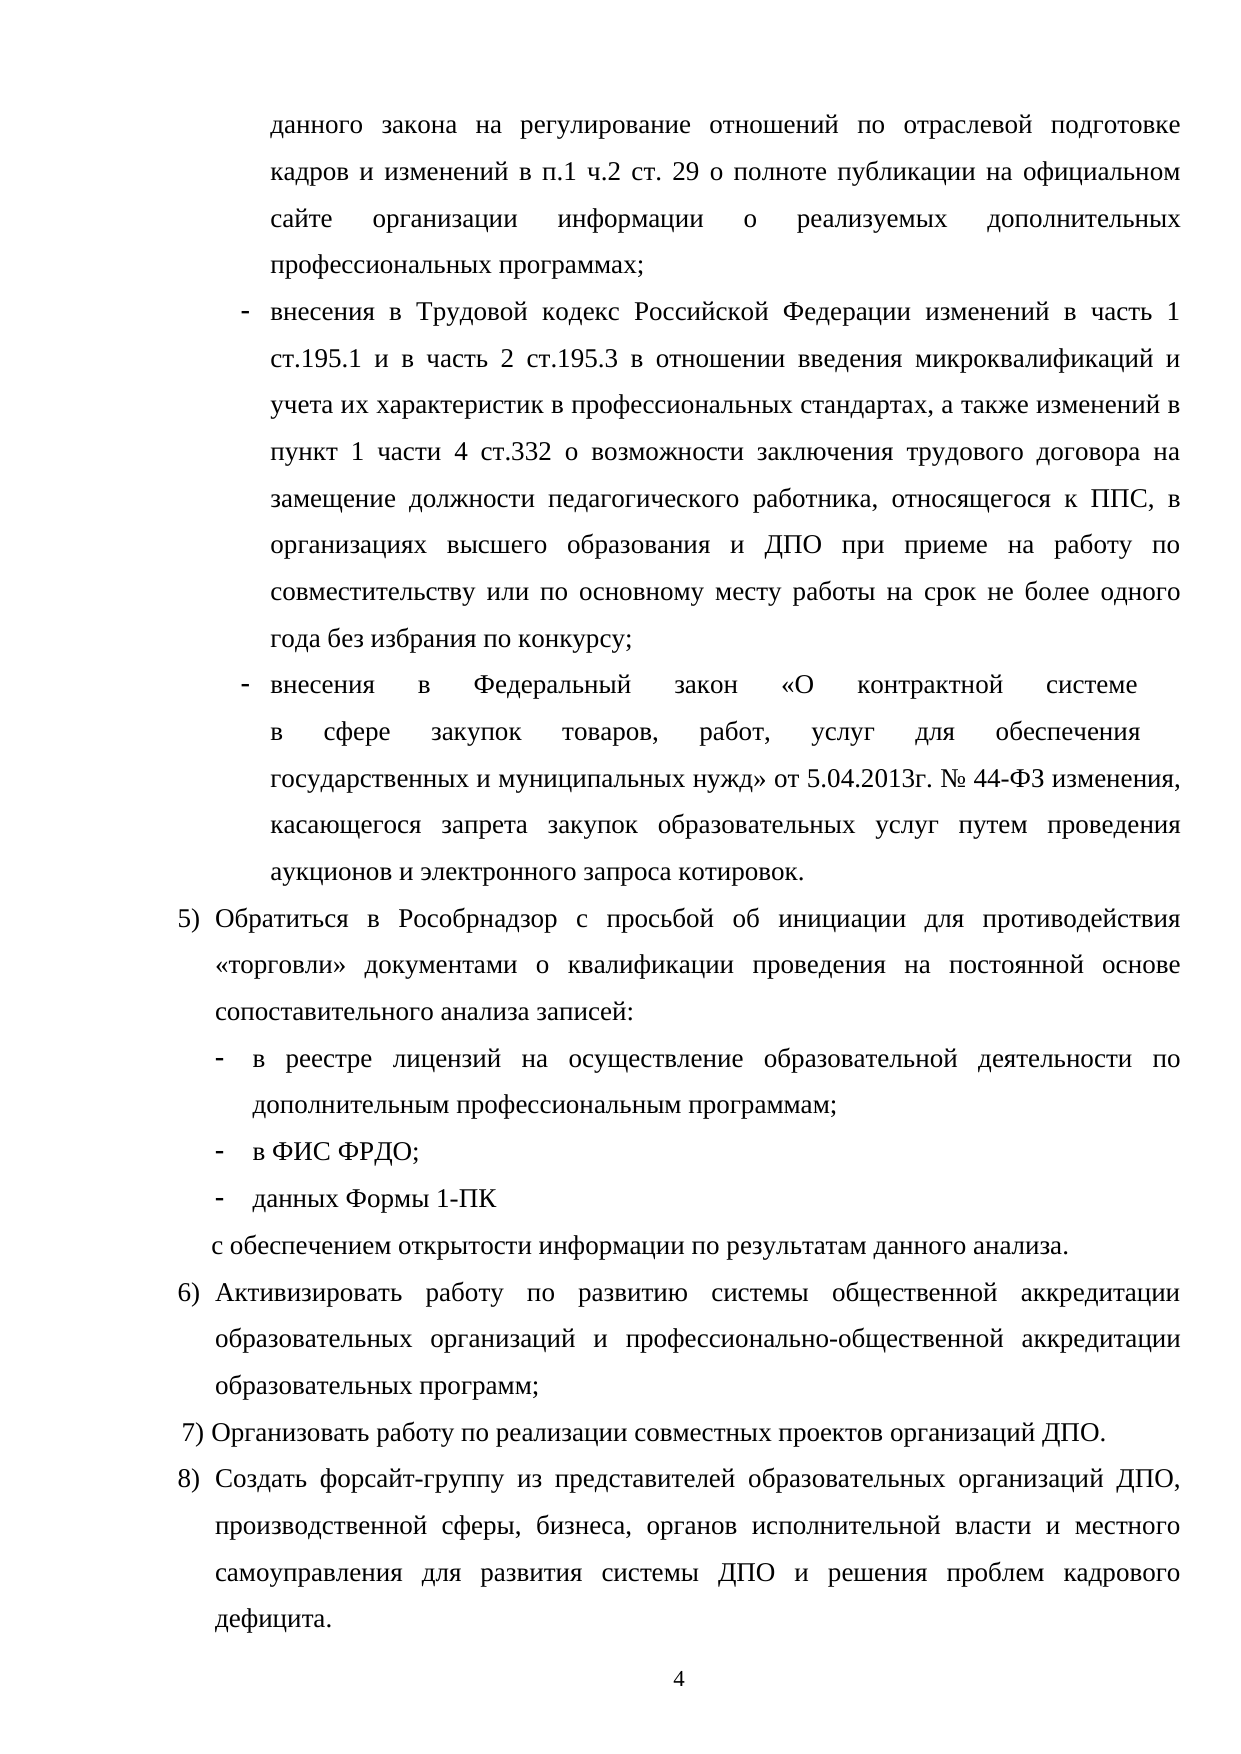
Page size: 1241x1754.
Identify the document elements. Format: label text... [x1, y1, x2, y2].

list Обратиться в Рособрнадзор с просьбой об инициации для противодействия «торговли» документами о квалификации проведения на постоянной основе сопоставительного анализа записей: [177, 902, 1182, 1026]
list Активизировать работу по развитию системы общественной аккредитации образовательных организаций и профессионально-общественной аккредитации образовательных программ; [177, 1276, 1182, 1400]
list Создать форсайт-группу из представителей образовательных организаций ДПО, производственной сферы, бизнеса, органов исполнительной власти и местного самоуправления для развития системы ДПО и решения проблем кадрового дефицита. [177, 1462, 1182, 1633]
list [241, 108, 1182, 279]
list внесения в Трудовой кодекс Российской Федерации изменений в часть 1 ст.195.1 и в часть 2 ст.195.3 в отношении введения микроквалификаций и учета их характеристик в профессиональных стандартах, а также изменений в пункт 1 части 4 ст.332 о возможности заключения трудового договора на замещение должности педагогического работника, относящегося к ППС, в организациях высшего образования и ДПО при приеме на работу по совместительству или по основному месту работы на срок не более одного года без избрания по конкурсу; [241, 295, 1182, 653]
list в ФИС ФРДО; [215, 1135, 1182, 1167]
list данных Формы 1-ПК [215, 1182, 1182, 1213]
text с обеспечением открытости информации по результатам данного анализа. [167, 1229, 1182, 1260]
list внесения в Федеральный закон «О контрактной системе в сфере закупок товаров, работ, услуг для обеспечения государственных и муниципальных нужд» от 5.04.2013г. № 44-ФЗ изменения, касающегося запрета закупок образовательных услуг путем проведения аукционов и электронного запроса котировок. [241, 668, 1182, 886]
list Организовать работу по реализации совместных проектов организаций ДПО. [167, 1416, 1182, 1447]
list в реестре лицензий на осуществление образовательной деятельности по дополнительным профессиональным программам; [215, 1042, 1182, 1120]
